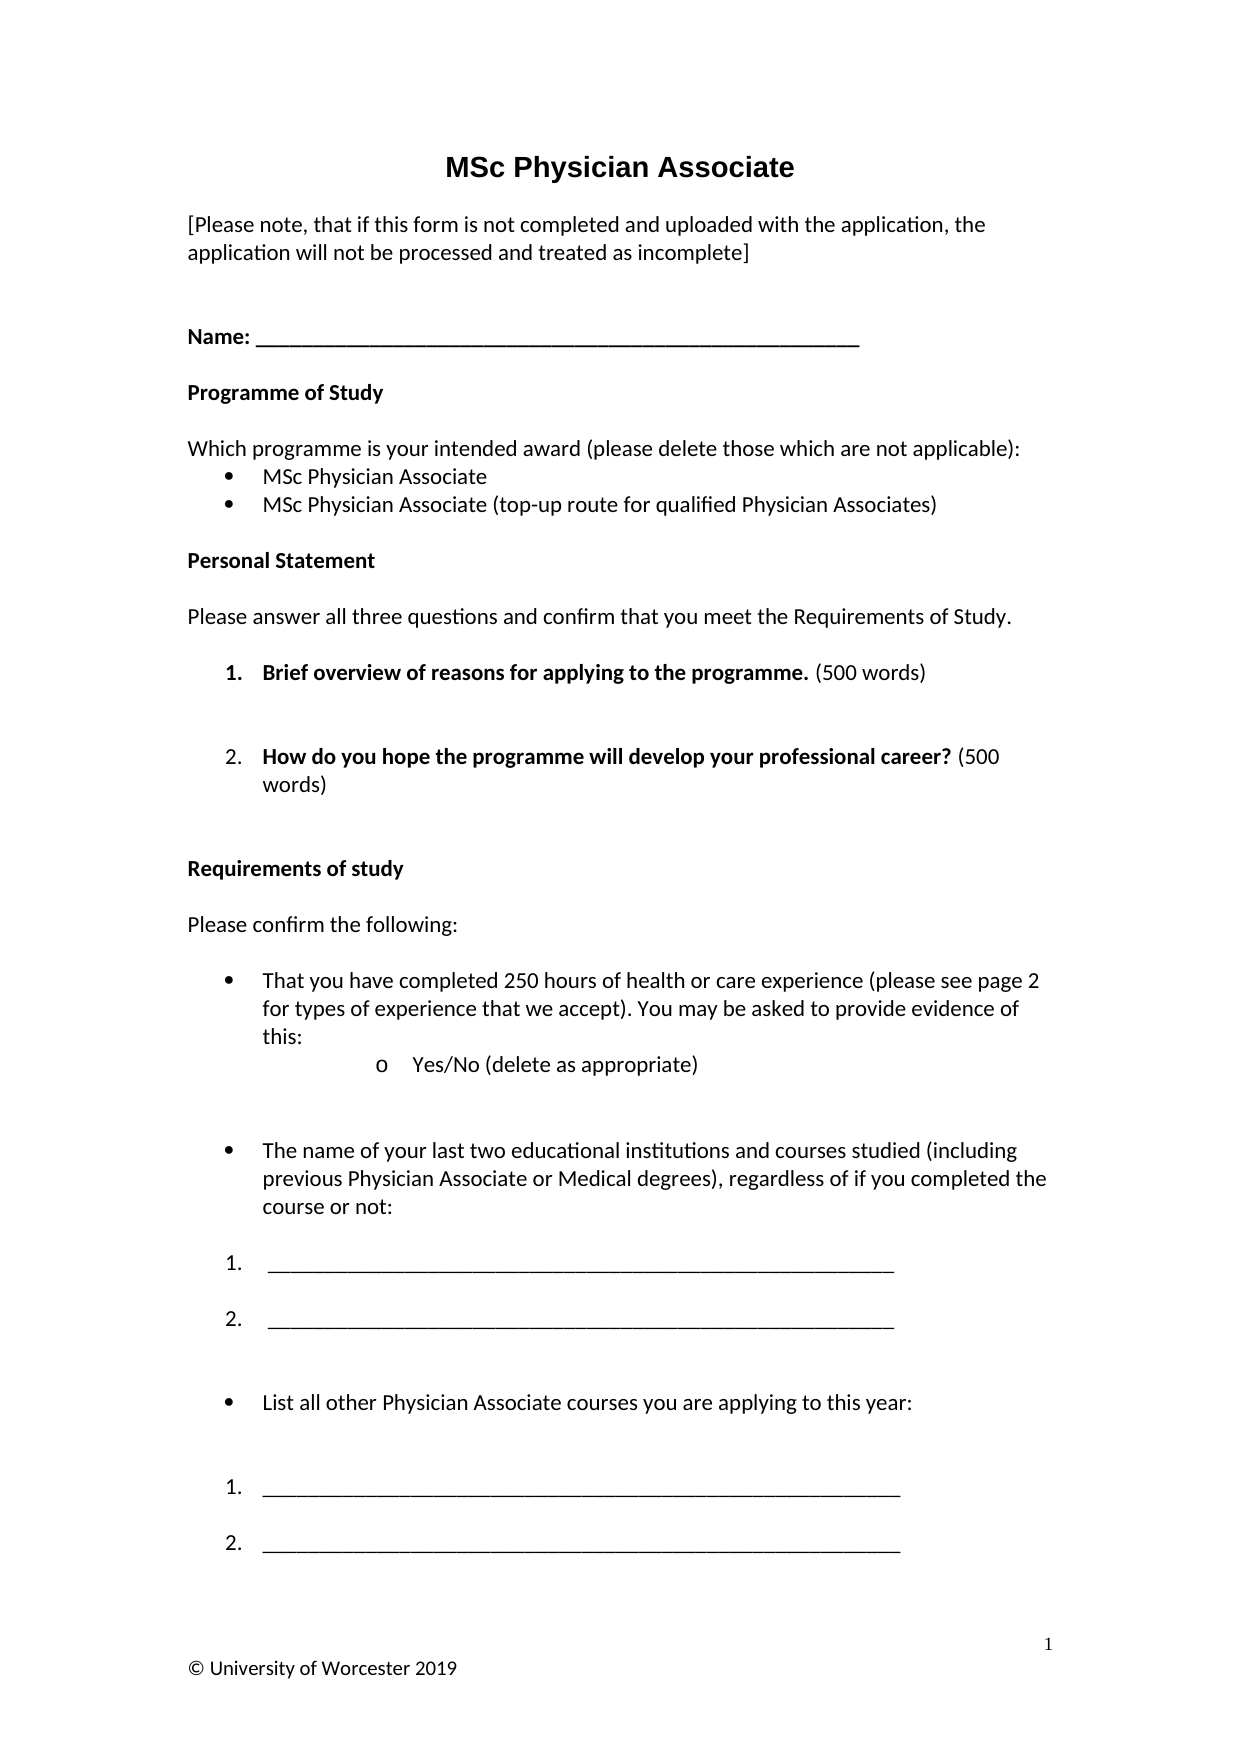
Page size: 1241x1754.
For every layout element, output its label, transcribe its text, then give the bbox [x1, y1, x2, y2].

text Please confirm the following: [187, 910, 1053, 938]
text MSc Physician Associate [187, 150, 1053, 183]
list MSc Physician Associate (top-up route for qualified Physician Associates) [225, 490, 1053, 518]
list Brief overview of reasons for applying to the programme. (500 words) [225, 658, 1053, 686]
list How do you hope the programme will develop your professional career? (500 words) [225, 742, 1053, 798]
text Please answer all three questions and confirm that you meet the Requirements of Study. [187, 602, 1053, 630]
text [Please note, that if this form is not completed and uploaded with the application, the application will not be processed and treated as incomplete] [187, 210, 1053, 266]
list That you have completed 250 hours of health or care experience (please see page 2 for types of experience that we accept). You may be asked to provide evidence of this: [225, 966, 1053, 1051]
subtitle Requirements of study [187, 854, 1053, 882]
text Personal Statement [187, 546, 1053, 574]
list _______________________________________________________ [225, 1248, 1053, 1276]
list MSc Physician Associate [225, 462, 1053, 490]
list ________________________________________________________ [225, 1528, 1053, 1556]
list _______________________________________________________ [225, 1304, 1053, 1332]
list ________________________________________________________ [225, 1472, 1053, 1500]
list Yes/No (delete as appropriate) [375, 1051, 1053, 1080]
text Name: _____________________________________________________ [187, 322, 1053, 350]
text Which programme is your intended award (please delete those which are not applicable): [187, 434, 1053, 462]
list The name of your last two educational institutions and courses studied (including previous Physician Associate or Medical degrees), regardless of if you completed the course or not: [225, 1136, 1053, 1220]
text Programme of Study [187, 378, 1053, 406]
list List all other Physician Associate courses you are applying to this year: [225, 1388, 1053, 1416]
